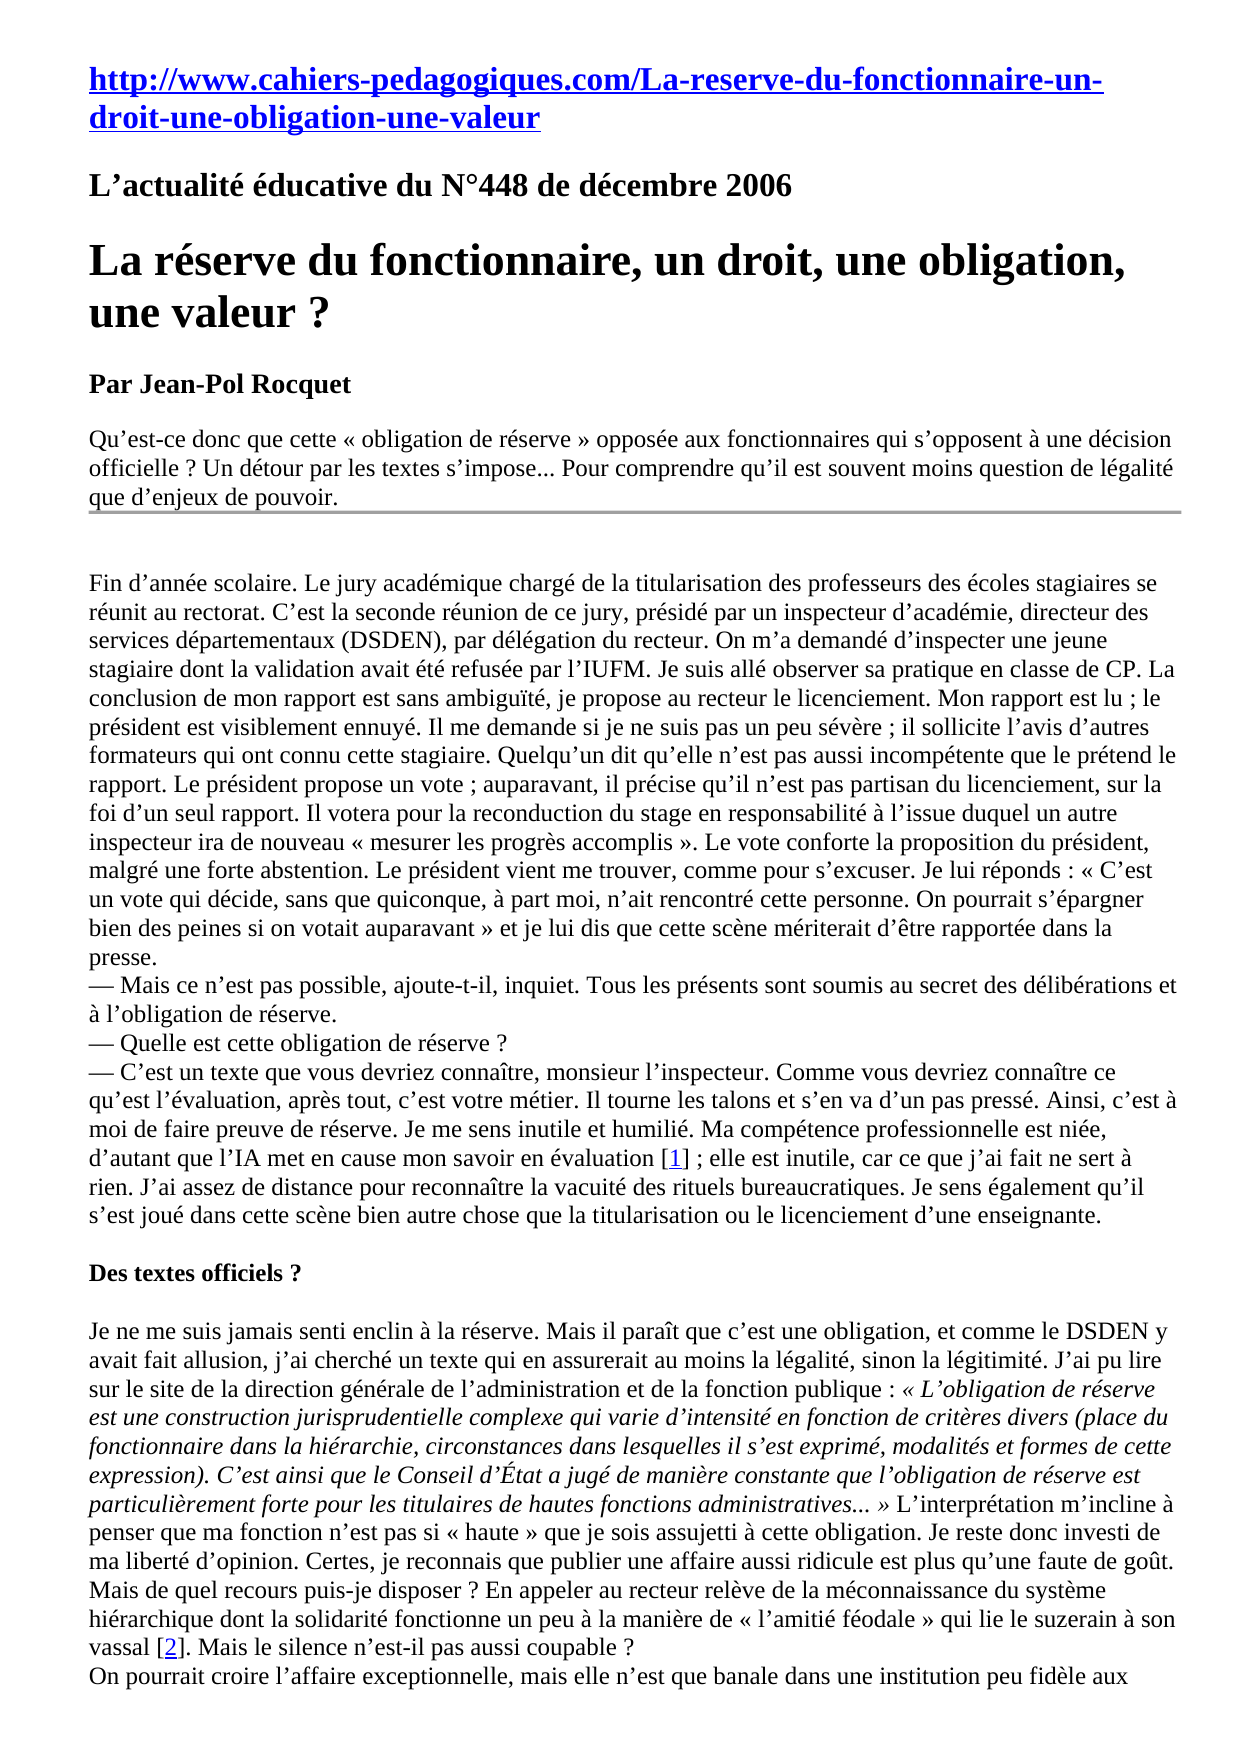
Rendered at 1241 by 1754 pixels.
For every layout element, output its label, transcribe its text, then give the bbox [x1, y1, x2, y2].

text Par Jean-Pol Rocquet [89, 367, 1181, 399]
text L’actualité éducative du N°448 de décembre 2006 [89, 165, 1181, 203]
text http://www.cahiers-pedagogiques.com/La-reserve-du-fonctionnaire-un-droit-une-obligation-une-valeur [89, 59, 1181, 136]
text La réserve du fonctionnaire, un droit, une obligation, une valeur ? [89, 232, 1181, 338]
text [89, 1316, 1181, 1690]
text Des textes officiels ? [89, 1258, 1181, 1287]
text Fin d’année scolaire. Le jury académique chargé de la titularisation des professeurs des écoles stagiaires se réunit au rectorat. C’est la seconde réunion de ce jury, présidé par un inspecteur d’académie, directeur des services départementaux (DSDEN), par délégation du recteur. On m’a demandé d’inspecter une jeune stagiaire dont la validation avait été refusée par l’IUFM. Je suis allé observer sa pratique en classe de CP. La conclusion de mon rapport est sans ambiguïté, je propose au recteur le licenciement. Mon rapport est lu ; le président est visiblement ennuyé. Il me demande si je ne suis pas un peu sévère ; il sollicite l’avis d’autres formateurs qui ont connu cette stagiaire. Quelqu’un dit qu’elle n’est pas aussi incompétente que le prétend le rapport. Le président propose un vote ; auparavant, il précise qu’il n’est pas partisan du licenciement, sur la foi d’un seul rapport. Il votera pour la reconduction du stage en responsabilité à l’issue duquel un autre inspecteur ira de nouveau « mesurer les progrès accomplis ». Le vote conforte la proposition du président, malgré une forte abstention. Le président vient me trouver, comme pour s’excuser. Je lui réponds : « C’est un vote qui décide, sans que quiconque, à part moi, n’ait rencontré cette personne. On pourrait s’épargner bien des peines si on votait auparavant » et je lui dis que cette scène mériterait d’être rapportée dans la presse. — Mais ce n’est pas possible, ajoute-t-il, inquiet. Tous les présents sont soumis au secret des délibérations et à l’obligation de réserve. — Quelle est cette obligation de réserve ? — C’est un texte que vous devriez connaître, monsieur l’inspecteur. Comme vous devriez connaître ce qu’est l’évaluation, après tout, c’est votre métier. Il tourne les talons et s’en va d’un pas pressé. Ainsi, c’est à moi de faire preuve de réserve. Je me sens inutile et humilié. Ma compétence professionnelle est niée, d’autant que l’IA met en cause mon savoir en évaluation [1] ; elle est inutile, car ce que j’ai fait ne sert à rien. J’ai assez de distance pour reconnaître la vacuité des rituels bureaucratiques. Je sens également qu’il s’est joué dans cette scène bien autre chose que la titularisation ou le licenciement d’une enseignante. [89, 568, 1181, 1229]
text Qu’est-ce donc que cette « obligation de réserve » opposée aux fonctionnaires qui s’opposent à une décision officielle ? Un détour par les textes s’impose... Pour comprendre qu’il est souvent moins question de légalité que d’enjeux de pouvoir. [89, 424, 1181, 510]
